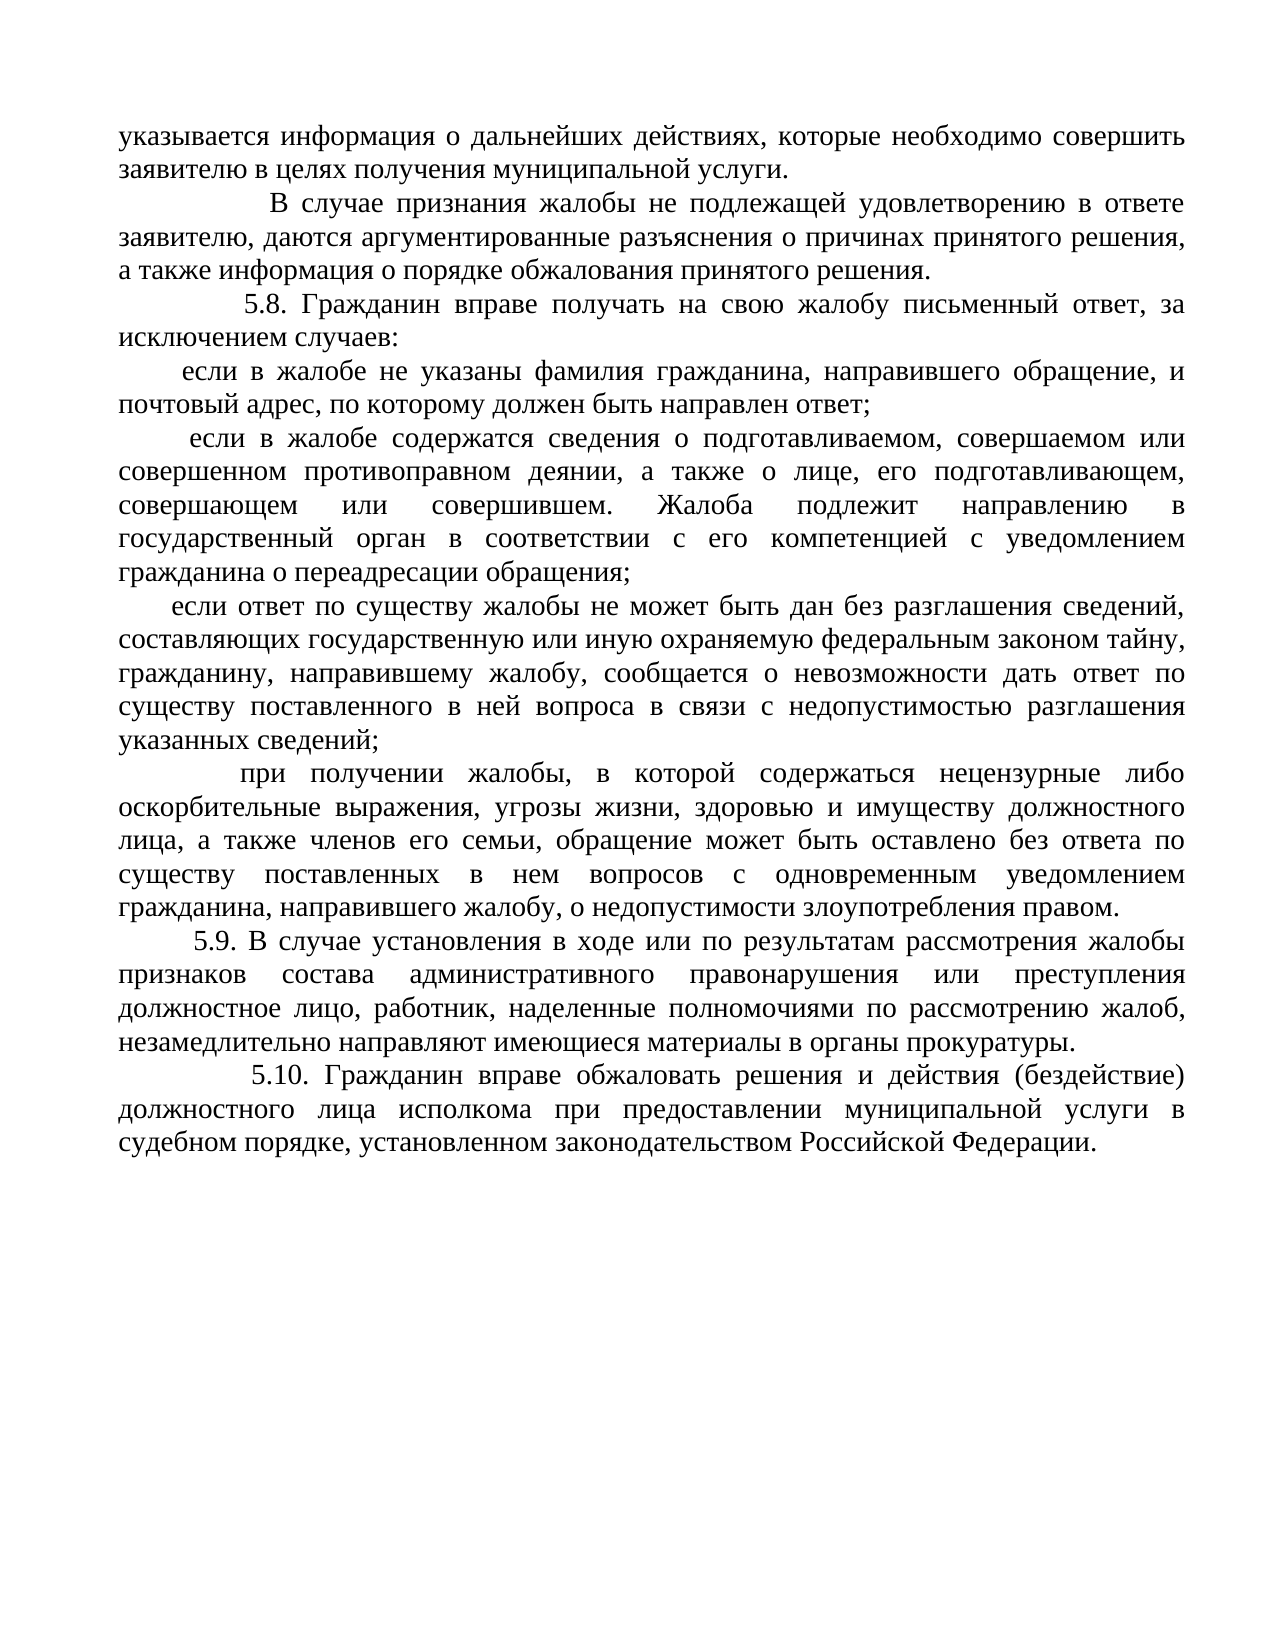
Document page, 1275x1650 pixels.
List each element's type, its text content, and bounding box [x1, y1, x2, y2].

text 5.8. Гражданин вправе получать на свою жалобу письменный ответ, за исключением случаев: [118, 286, 1186, 353]
text если в жалобе содержатся сведения о подготавливаемом, совершаемом или совершенном противоправном деянии, а также о лице, его подготавливающем, совершающем или совершившем. Жалоба подлежит направлению в государственный орган в соответствии с его компетенцией с уведомлением гражданина о переадресации обращения; [118, 420, 1186, 588]
text при получении жалобы, в которой содержаться нецензурные либо оскорбительные выражения, угрозы жизни, здоровью и имуществу должностного лица, а также членов его семьи, обращение может быть оставлено без ответа по существу поставленных в нем вопросов с одновременным уведомлением гражданина, направившего жалобу, о недопустимости злоупотребления правом. [118, 755, 1186, 923]
text 5.9. В случае установления в ходе или по результатам рассмотрения жалобы признаков состава административного правонарушения или преступления должностное лицо, работник, наделенные полномочиями по рассмотрению жалоб, незамедлительно направляют имеющиеся материалы в органы прокуратуры. [118, 923, 1186, 1057]
text В случае признания жалобы не подлежащей удовлетворению в ответе заявителю, даются аргументированные разъяснения о причинах принятого решения, а также информация о порядке обжалования принятого решения. [118, 185, 1186, 286]
text если в жалобе не указаны фамилия гражданина, направившего обращение, и почтовый адрес, по которому должен быть направлен ответ; [118, 353, 1186, 420]
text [118, 118, 1186, 185]
text если ответ по существу жалобы не может быть дан без разглашения сведений, составляющих государственную или иную охраняемую федеральным законом тайну, гражданину, направившему жалобу, сообщается о невозможности дать ответ по существу поставленного в ней вопроса в связи с недопустимостью разглашения указанных сведений; [118, 588, 1186, 755]
text 5.10. Гражданин вправе обжаловать решения и действия (бездействие) должностного лица исполкома при предоставлении муниципальной услуги в судебном порядке, установленном законодательством Российской Федерации. [118, 1057, 1186, 1158]
